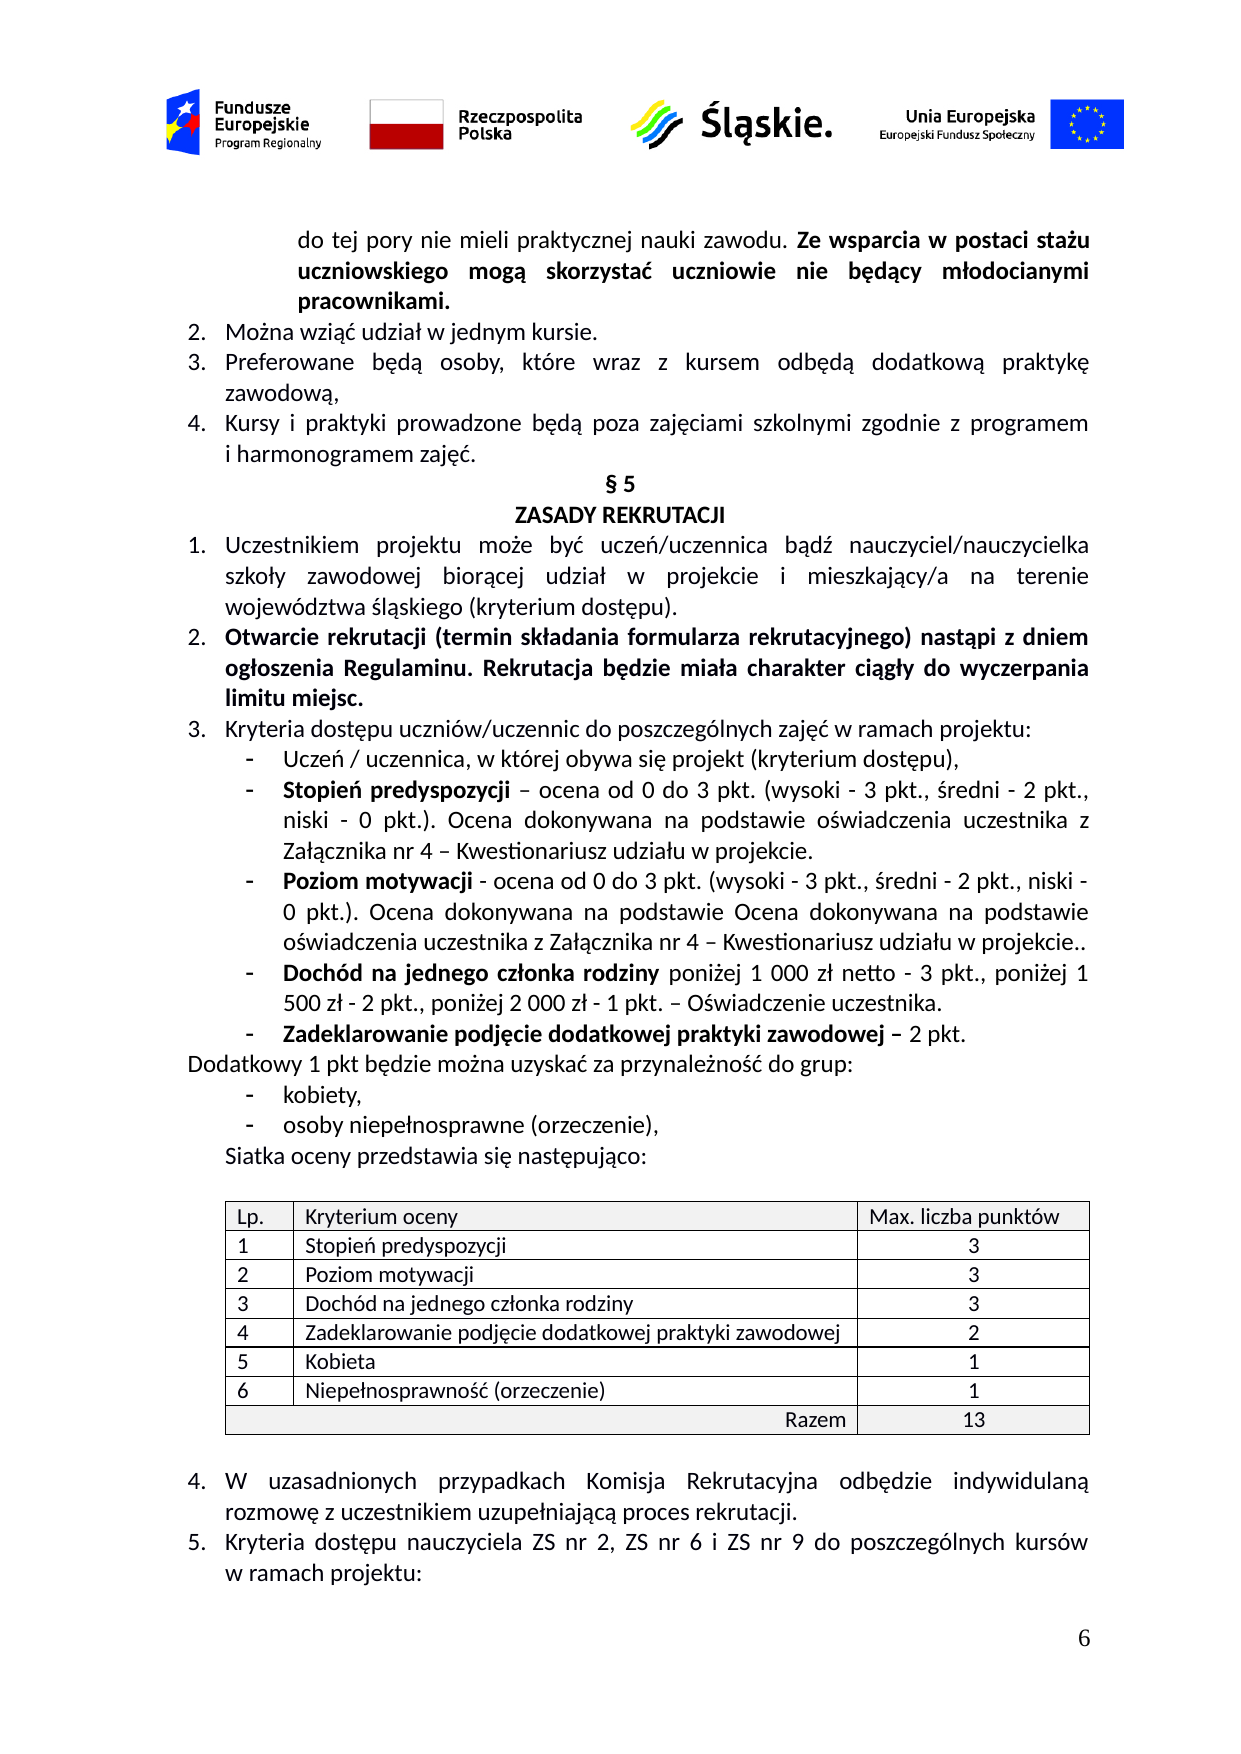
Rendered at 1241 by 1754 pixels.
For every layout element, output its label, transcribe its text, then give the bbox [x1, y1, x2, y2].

list Dochód na jednego członka rodziny poniżej 1 000 zł netto - 3 pkt., poniżej 1 500 zł - 2 pkt., poniżej 2 000 zł - 1 pkt. – Oświadczenie uczestnika. [245, 957, 1090, 1018]
list Można wziąć udział w jednym kursie. [187, 316, 1090, 347]
table_cell Zadeklarowanie podjęcie dodatkowej praktyki zawodowej [294, 1319, 857, 1346]
table_cell Razem [226, 1406, 857, 1434]
table_cell 3 [226, 1289, 293, 1317]
table_cell 3 [858, 1289, 1089, 1317]
table_cell Kobieta [294, 1348, 857, 1376]
list Kryteria dostępu nauczyciela ZS nr 2, ZS nr 6 i ZS nr 9 do poszczególnych kursów w ramach projektu: [187, 1526, 1090, 1587]
list Zadeklarowanie podjęcie dodatkowej praktyki zawodowej – 2 pkt. [245, 1018, 1090, 1048]
list Poziom motywacji - ocena od 0 do 3 pkt. (wysoki - 3 pkt., średni - 2 pkt., niski - 0 pkt.). Ocena dokonywana na podstawie Ocena dokonywana na podstawie oświadczenia uczestnika z Załącznika nr 4 – Kwestionariusz udziału w projekcie.. [245, 865, 1090, 957]
table_cell Poziom motywacji [294, 1260, 857, 1288]
list Kursy i praktyki prowadzone będą poza zajęciami szkolnymi zgodnie z programem i harmonogramem zajęć. [187, 408, 1090, 469]
table_cell 1 [226, 1231, 293, 1259]
table_header Kryterium oceny [294, 1202, 857, 1230]
list Uczeń / uczennica, w której obywa się projekt (kryterium dostępu), [245, 743, 1090, 774]
table_cell Niepełnosprawność (orzeczenie) [294, 1377, 857, 1404]
table_cell 13 [858, 1406, 1089, 1434]
list Siatka oceny przedstawia się następująco: [225, 1140, 1090, 1171]
table_cell 3 [858, 1231, 1089, 1259]
list Preferowane będą osoby, które wraz z kursem odbędą dodatkową praktykę zawodową, [187, 347, 1090, 408]
text ZASADY REKRUTACJI [150, 499, 1090, 530]
list Stopień predyspozycji – ocena od 0 do 3 pkt. (wysoki - 3 pkt., średni - 2 pkt., niski - 0 pkt.). Ocena dokonywana na podstawie oświadczenia uczestnika z Załącznika nr 4 – Kwestionariusz udziału w projekcie. [245, 774, 1090, 865]
table_cell 2 [226, 1260, 293, 1288]
list Uczestnikiem projektu może być uczeń/uczennica bądź nauczyciel/nauczycielka szkoły zawodowej biorącej udział w projekcie i mieszkający/a na terenie województwa śląskiego (kryterium dostępu). [187, 530, 1090, 621]
text § 5 [150, 469, 1090, 499]
list Otwarcie rekrutacji (termin składania formularza rekrutacyjnego) nastąpi z dniem ogłoszenia Regulaminu. Rekrutacja będzie miała charakter ciągły do wyczerpania limitu miejsc. [187, 621, 1090, 713]
list kobiety, [245, 1079, 1090, 1109]
table_header Max. liczba punktów [858, 1202, 1089, 1230]
text Dodatkowy 1 pkt będzie można uzyskać za przynależność do grup: [187, 1048, 1090, 1079]
list W uzasadnionych przypadkach Komisja Rekrutacyjna odbędzie indywidulaną rozmowę z uczestnikiem uzupełniającą proces rekrutacji. [187, 1465, 1090, 1526]
table_cell 2 [858, 1319, 1089, 1346]
table_cell Dochód na jednego członka rodziny [294, 1289, 857, 1317]
table_cell 3 [858, 1260, 1089, 1288]
table_cell Stopień predyspozycji [294, 1231, 857, 1259]
table_cell 6 [226, 1377, 293, 1404]
table_cell 4 [226, 1319, 293, 1346]
table_cell 5 [226, 1348, 293, 1376]
list osoby niepełnosprawne (orzeczenie), [245, 1109, 1090, 1140]
table_cell 1 [858, 1348, 1089, 1376]
picture [150, 73, 1140, 171]
list Kryteria dostępu uczniów/uczennic do poszczególnych zajęć w ramach projektu: [187, 713, 1090, 743]
table_cell 1 [858, 1377, 1089, 1404]
table_header Lp. [226, 1202, 293, 1230]
